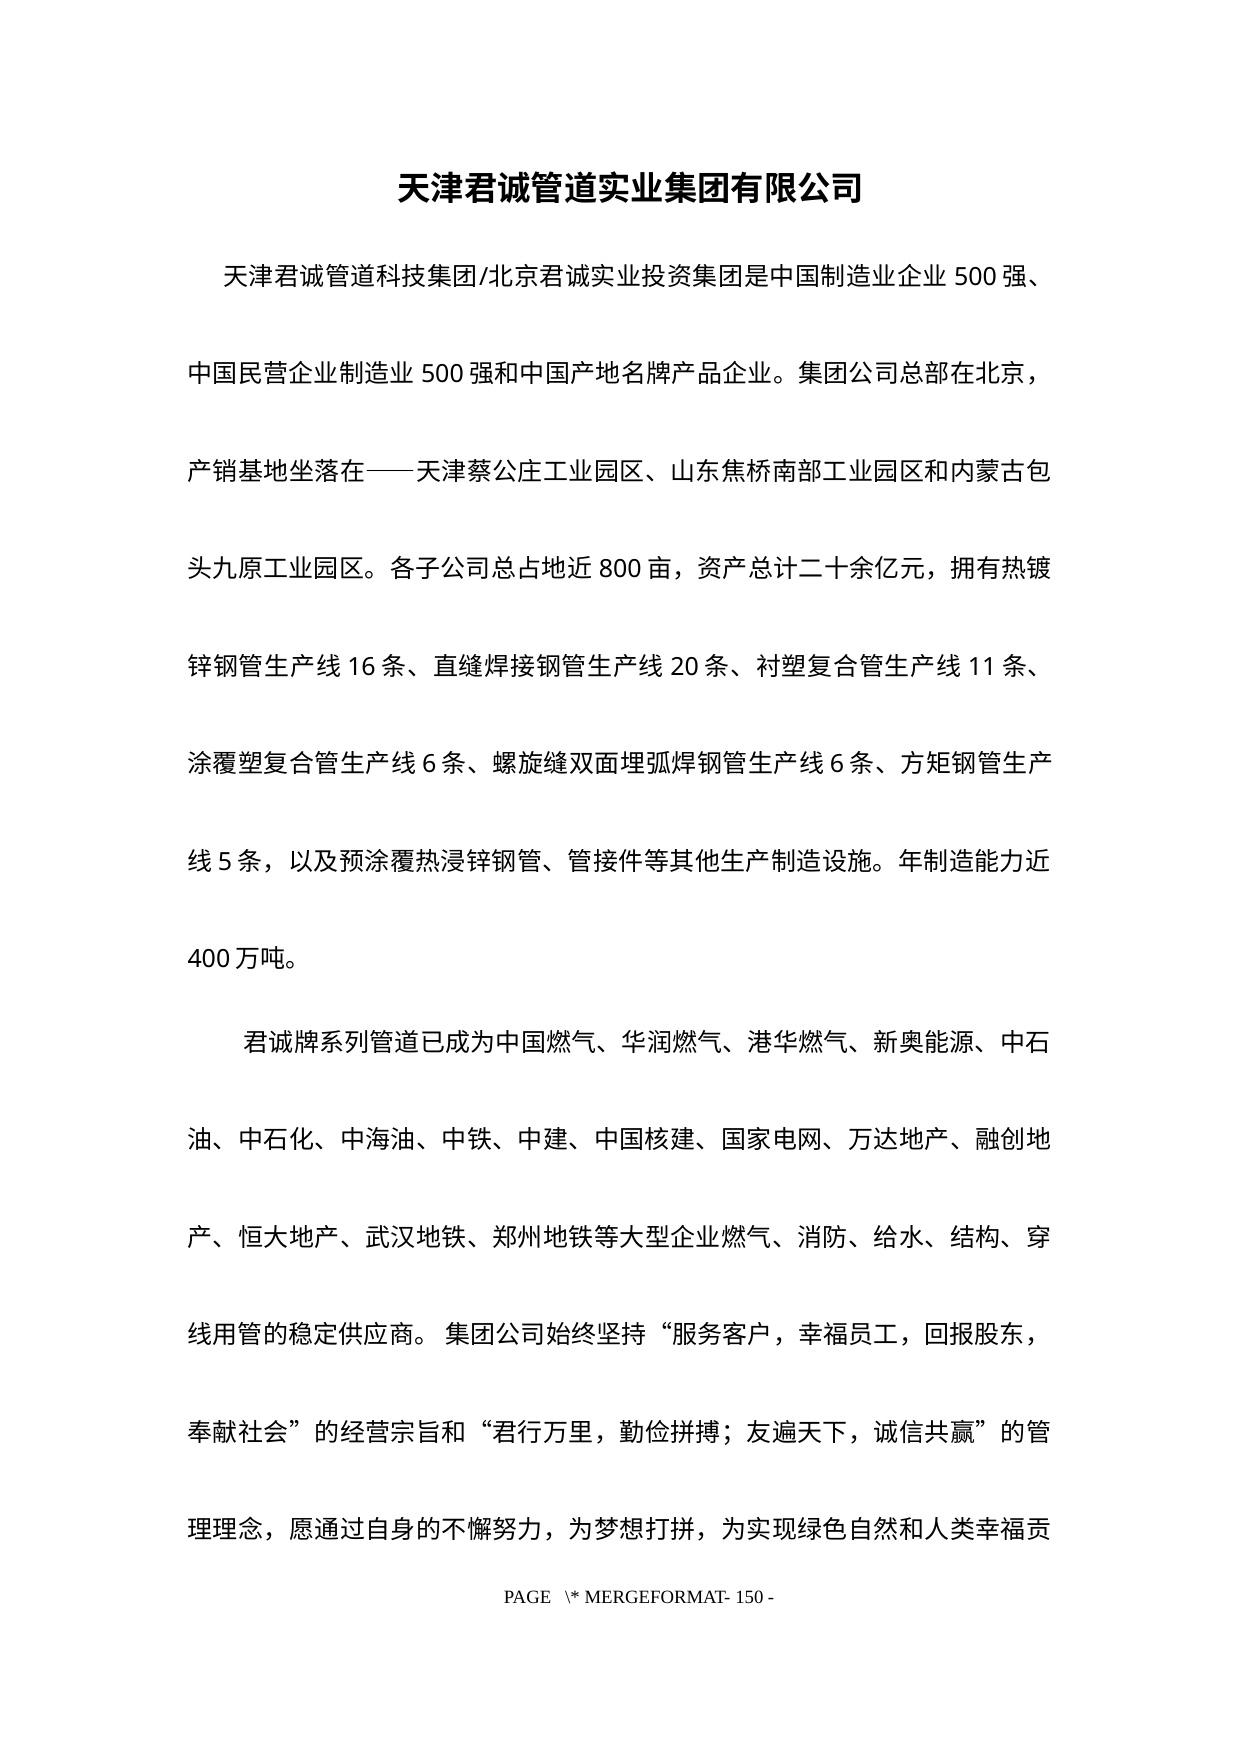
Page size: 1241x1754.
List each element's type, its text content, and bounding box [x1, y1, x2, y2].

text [187, 1008, 1053, 1560]
text 天津君诚管道科技集团/北京君诚实业投资集团是中国制造业企业500强、中国民营企业制造业500强和中国产地名牌产品企业。集团公司总部在北京，产销基地坐落在——天津蔡公庄工业园区、山东焦桥南部工业园区和内蒙古包头九原工业园区。各子公司总占地近800亩，资产总计二十余亿元，拥有热镀锌钢管生产线16条、直缝焊接钢管生产线20条、衬塑复合管生产线11条、涂覆塑复合管生产线6条、螺旋缝双面埋弧焊钢管生产线6条、方矩钢管生产线5条，以及预涂覆热浸锌钢管、管接件等其他生产制造设施。年制造能力近400万吨。 [187, 242, 1053, 989]
subtitle 天津君诚管道实业集团有限公司 [187, 153, 1053, 218]
